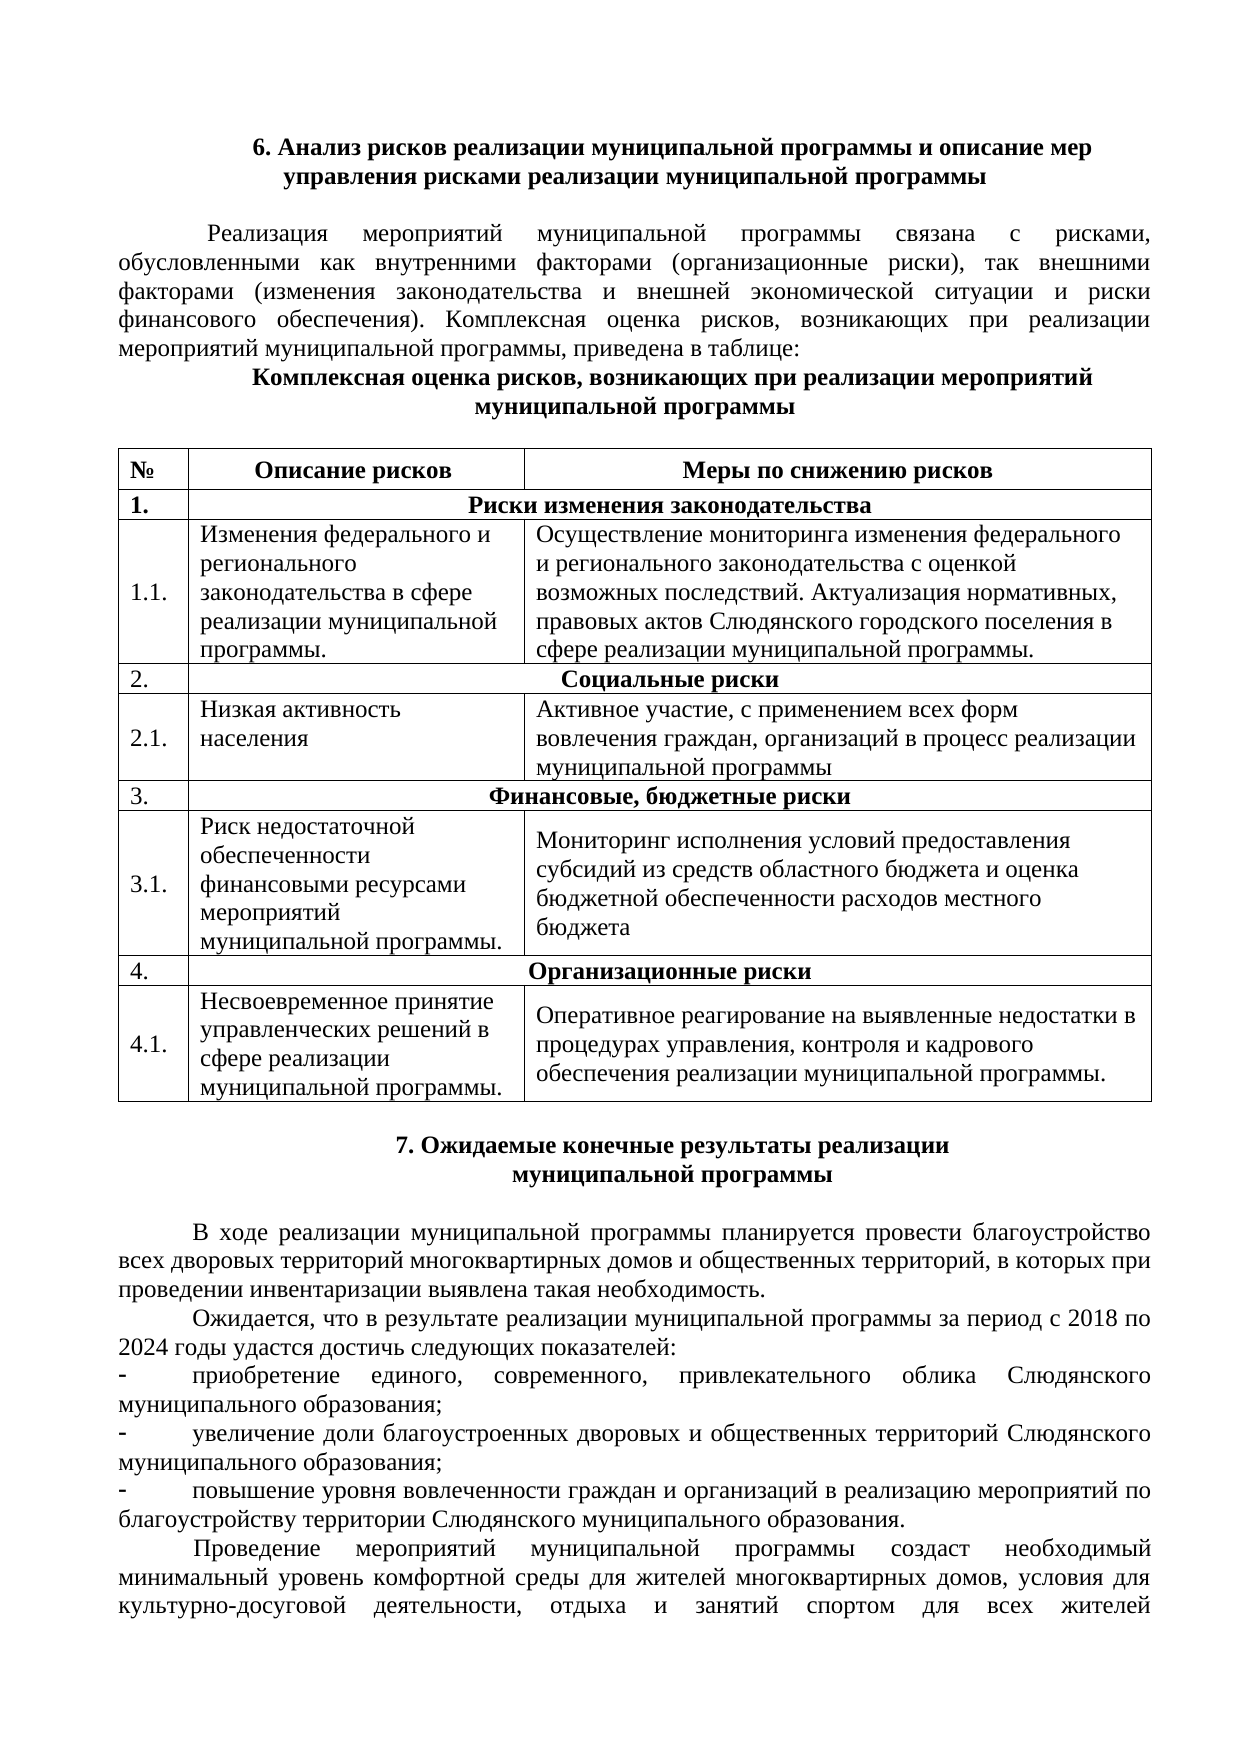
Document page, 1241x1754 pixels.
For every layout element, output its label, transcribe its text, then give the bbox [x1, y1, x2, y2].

text Реализация мероприятий муниципальной программы связана с рисками, обусловленными как внутренними факторами (организационные риски), так внешними факторами (изменения законодательства и внешней экономической ситуации и риски финансового обеспечения). Комплексная оценка рисков, возникающих при реализации мероприятий муниципальной программы, приведена в таблице: [118, 218, 1152, 362]
table_cell Изменения федерального и регионального законодательства в сфере реализации муниципальной программы. [189, 520, 524, 663]
table_cell Несвоевременное принятие управленческих решений в сфере реализации муниципальной программы. [189, 986, 524, 1101]
table_cell 1. [119, 490, 188, 518]
table_cell Финансовые, бюджетные риски [189, 781, 1151, 810]
table_cell Активное участие, с применением всех форм вовлечения граждан, организаций в процесс реализации муниципальной программы [525, 694, 1151, 780]
text 6. Анализ рисков реализации муниципальной программы и описание мер управления рисками реализации муниципальной программы [118, 132, 1152, 189]
list повышение уровня вовлеченности граждан и организаций в реализацию мероприятий по благоустройству территории Слюдянского муниципального образования. [118, 1476, 1152, 1533]
table_cell Риск недостаточной обеспеченности финансовыми ресурсами мероприятий муниципальной программы. [189, 811, 524, 955]
table_header № [119, 449, 188, 489]
table_header Меры по снижению рисков [525, 449, 1151, 489]
table_cell Риски изменения законодательства [189, 490, 1151, 518]
table_cell 1.1. [119, 520, 188, 663]
table_cell Организационные риски [189, 956, 1151, 985]
table_cell Оперативное реагирование на выявленные недостатки в процедурах управления, контроля и кадрового обеспечения реализации муниципальной программы. [525, 986, 1151, 1101]
table_cell Социальные риски [189, 664, 1151, 693]
table_cell 2. [119, 664, 188, 693]
table_header Описание рисков [189, 449, 524, 489]
text муниципальной программы [118, 1159, 1152, 1188]
table_cell 4. [119, 956, 188, 985]
table_cell 3.1. [119, 811, 188, 955]
table_cell Осуществление мониторинга изменения федерального и регионального законодательства с оценкой возможных последствий. Актуализация нормативных, правовых актов Слюдянского городского поселения в сфере реализации муниципальной программы. [525, 520, 1151, 663]
text Комплексная оценка рисков, возникающих при реализации мероприятий муниципальной программы [118, 362, 1152, 419]
table_cell 4.1. [119, 986, 188, 1101]
table_cell Мониторинг исполнения условий предоставления субсидий из средств областного бюджета и оценка бюджетной обеспеченности расходов местного бюджета [525, 811, 1151, 955]
table_cell Низкая активность населения [189, 694, 524, 780]
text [118, 1533, 1152, 1619]
list приобретение единого, современного, привлекательного облика Слюдянского муниципального образования; [118, 1361, 1152, 1418]
text Ожидается, что в результате реализации муниципальной программы за период с 2018 по 2024 годы удастся достичь следующих показателей: [118, 1303, 1152, 1361]
text В ходе реализации муниципальной программы планируется провести благоустройство всех дворовых территорий многоквартирных домов и общественных территорий, в которых при проведении инвентаризации выявлена такая необходимость. [118, 1217, 1152, 1303]
list увеличение доли благоустроенных дворовых и общественных территорий Слюдянского муниципального образования; [118, 1418, 1152, 1476]
text 7. Ожидаемые конечные результаты реализации [118, 1131, 1152, 1159]
table_cell 3. [119, 781, 188, 810]
table_cell 2.1. [119, 694, 188, 780]
